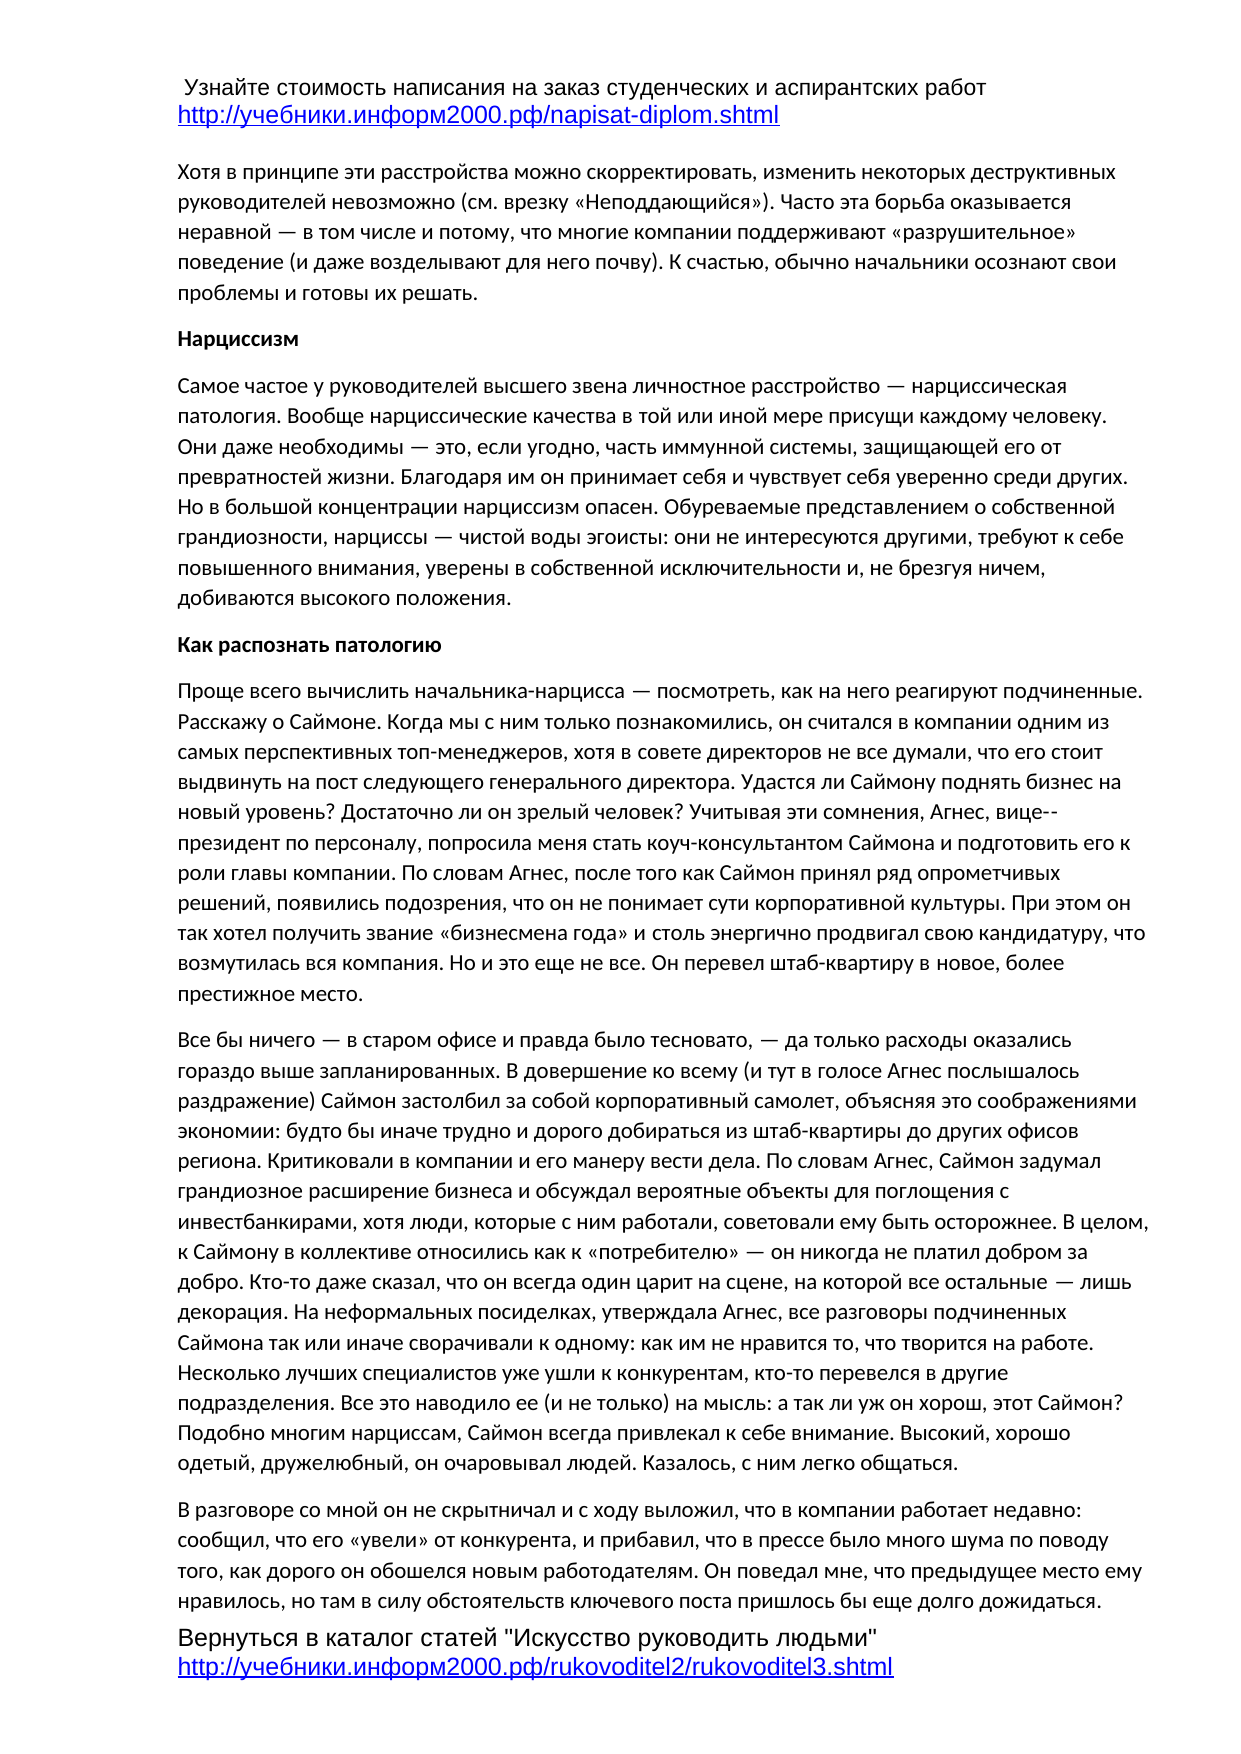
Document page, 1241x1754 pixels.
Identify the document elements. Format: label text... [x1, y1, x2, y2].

text Все бы ничего — в старом офисе и правда было тесновато, — да только расходы оказались гораздо выше запланированных. В довершение ко всему (и тут в голосе Агнес послышалось раздражение) Саймон застолбил за собой корпоративный самолет, объясняя это соображениями экономии: будто бы иначе трудно и дорого добираться из штаб-квартиры до других офисов региона. Критиковали в компании и его манеру вести дела. По словам Агнес, Саймон задумал грандиозное расширение бизнеса и обсуждал вероятные объекты для поглощения с инвестбанкирами, хотя люди, которые с ним работали, советовали ему быть осторожнее. В целом, к Саймону в коллективе относились как к «потребителю» — он никогда не платил добром за добро. Кто-то даже сказал, что он всегда один царит на сцене, на которой все остальные — лишь декорация. На неформальных посиделках, утверждала Агнес, все разговоры подчиненных Саймона так или иначе сворачивали к одному: как им не нравится то, что творится на работе. Несколько лучших специалистов уже ушли к конкурентам, кто-то перевелся в другие подразделения. Все это наводило ее (и не только) на мысль: а так ли уж он хорош, этот Саймон? Подобно многим нарциссам, Саймон всегда привлекал к себе внимание. Высокий, хорошо одетый, дружелюбный, он очаровывал людей. Казалось, с ним легко общаться. [177, 1026, 1152, 1477]
text Как распознать патологию [177, 630, 1152, 658]
text Хотя в принципе эти расстройства можно скорректировать, изменить некоторых деструктивных руководителей невозможно (см. врезку «Неподдающийся»). Часто эта борьба оказывается неравной — в том числе и потому, что многие компании поддерживают «разрушительное» поведение (и даже возделывают для него почву). К счастью, обычно начальники осознают свои проблемы и готовы их решать. [177, 157, 1152, 306]
text Нарциссизм [177, 324, 1152, 353]
text Самое частое у руководителей высшего звена личностное расстройство — нарциссическая патология. Вообще нарциссические качества в той или иной мере присущи каждому человеку. Они даже необходимы — это, если угодно, часть иммунной системы, защищающей его от превратностей жизни. Благодаря им он принимает себя и чувствует себя уверенно среди других. Но в большой концентрации нарциссизм опасен. Обуреваемые представлением о собственной грандиозности, нарциссы — чистой воды эгоисты: они не интересуются другими, требуют к себе повышенного внимания, уверены в собственной исключительности и, не брезгуя ничем, добиваются высокого положения. [177, 371, 1152, 611]
text Проще всего вычислить начальника-нарцисса — посмотреть, как на него реагируют подчиненные. Расскажу о Саймоне. Когда мы с ним только познакомились, он считался в компании одним из самых перспективных топ-менеджеров, хотя в совете директоров не все думали, что его стоит выдвинуть на пост следующего генерального директора. Удастся ли Саймону поднять бизнес на новый уровень? Достаточно ли он зрелый человек? Учитывая эти сомнения, Агнес, вице-президент по персоналу, попросила меня стать коуч-консультантом Саймона и подготовить его к роли главы компании. По словам Агнес, после того как Саймон принял ряд опрометчивых решений, появились подозрения, что он не понимает сути корпоративной культуры. При этом он так хотел получить звание «бизнесмена года» и столь энергично продвигал свою кандидатуру, что возмутилась вся компания. Но и это еще не все. Он перевел штаб-квартиру в новое, более престижное место. [177, 677, 1152, 1007]
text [177, 1495, 1152, 1614]
